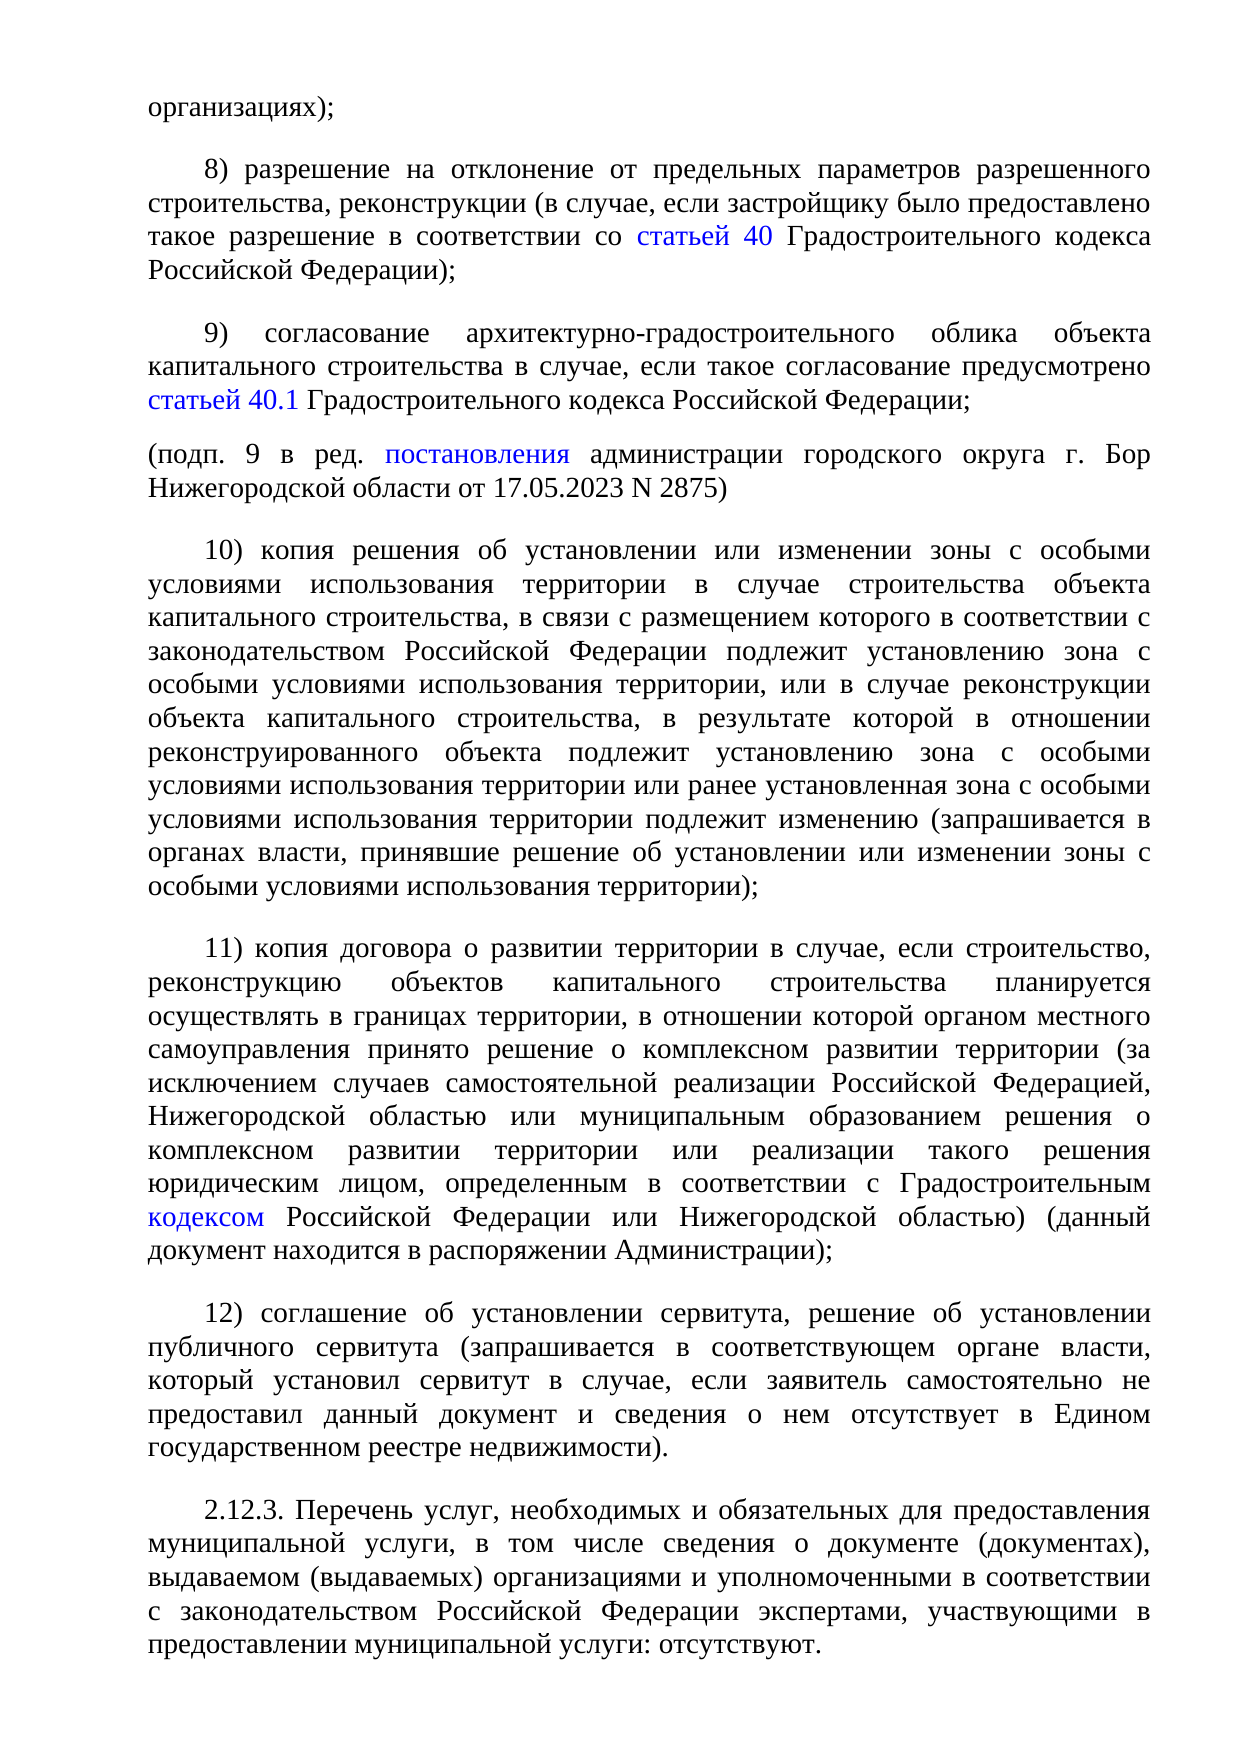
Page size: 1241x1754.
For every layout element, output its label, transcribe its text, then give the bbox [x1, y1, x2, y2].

text 8) разрешение на отклонение от предельных параметров разрешенного строительства, реконструкции (в случае, если застройщику было предоставлено такое разрешение в соответствии со статьей 40 Градостроительного кодекса Российской Федерации); [148, 151, 1152, 286]
text 12) соглашение об установлении сервитута, решение об установлении публичного сервитута (запрашивается в соответствующем органе власти, который установил сервитут в случае, если заявитель самостоятельно не предоставил данный документ и сведения о нем отсутствует в Едином государственном реестре недвижимости). [148, 1295, 1152, 1463]
text (подп. 9 в ред. постановления администрации городского округа г. Бор Нижегородской области от 17.05.2023 N 2875) [148, 436, 1152, 503]
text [148, 89, 1152, 122]
text 11) копия договора о развитии территории в случае, если строительство, реконструкцию объектов капитального строительства планируется осуществлять в границах территории, в отношении которой органом местного самоуправления принято решение о комплексном развитии территории (за исключением случаев самостоятельной реализации Российской Федерацией, Нижегородской областью или муниципальным образованием решения о комплексном развитии территории или реализации такого решения юридическим лицом, определенным в соответствии с Градостроительным кодексом Российской Федерации или Нижегородской областью) (данный документ находится в распоряжении Администрации); [148, 931, 1152, 1266]
text 10) копия решения об установлении или изменении зоны с особыми условиями использования территории в случае строительства объекта капитального строительства, в связи с размещением которого в соответствии с законодательством Российской Федерации подлежит установлению зона с особыми условиями использования территории, или в случае реконструкции объекта капитального строительства, в результате которой в отношении реконструированного объекта подлежит установлению зона с особыми условиями использования территории или ранее установленная зона с особыми условиями использования территории подлежит изменению (запрашивается в органах власти, принявшие решение об установлении или изменении зоны с особыми условиями использования территории); [148, 532, 1152, 901]
text 2.12.3. Перечень услуг, необходимых и обязательных для предоставления муниципальной услуги, в том числе сведения о документе (документах), выдаваемом (выдаваемых) организациями и уполномоченными в соответствии с законодательством Российской Федерации экспертами, участвующими в предоставлении муниципальной услуги: отсутствуют. [148, 1492, 1152, 1660]
text 9) согласование архитектурно-градостроительного облика объекта капитального строительства в случае, если такое согласование предусмотрено статьей 40.1 Градостроительного кодекса Российской Федерации; [148, 315, 1152, 415]
